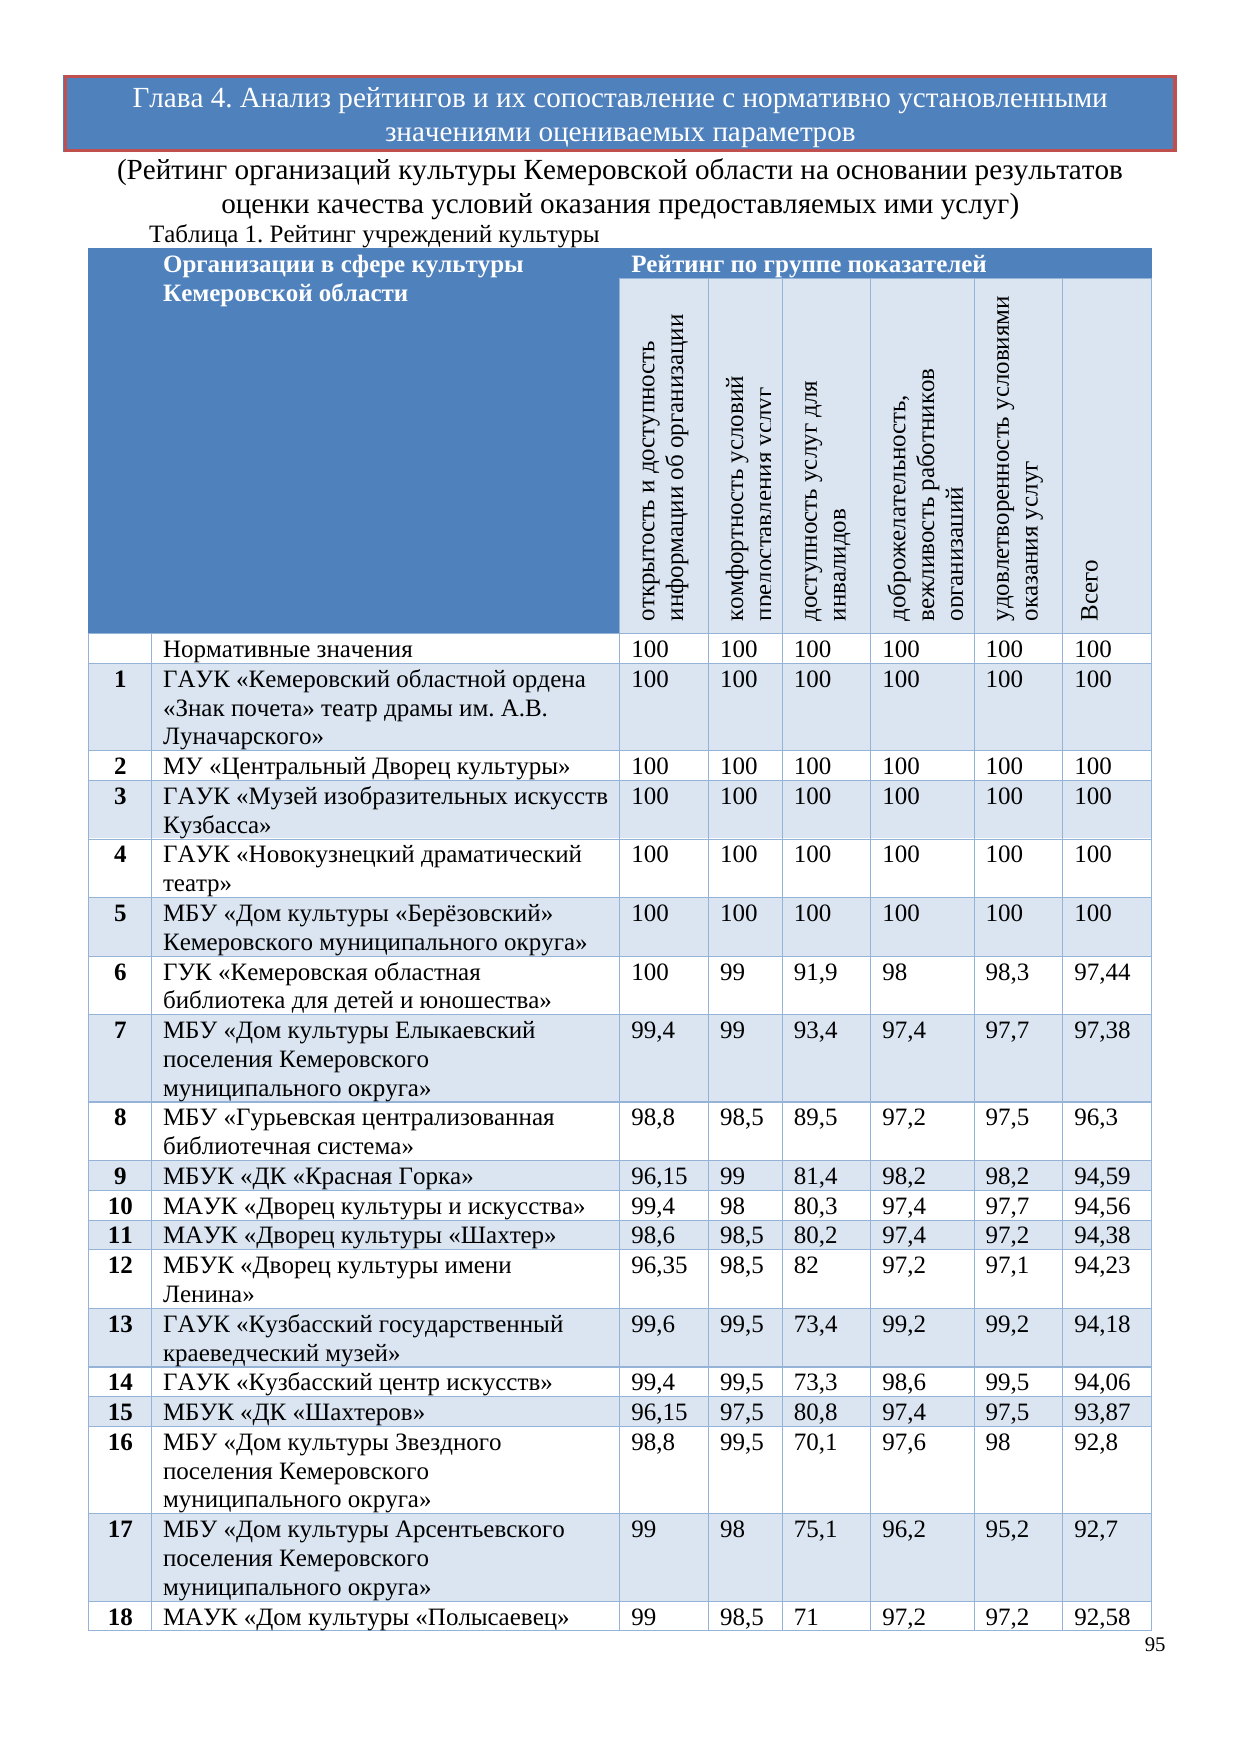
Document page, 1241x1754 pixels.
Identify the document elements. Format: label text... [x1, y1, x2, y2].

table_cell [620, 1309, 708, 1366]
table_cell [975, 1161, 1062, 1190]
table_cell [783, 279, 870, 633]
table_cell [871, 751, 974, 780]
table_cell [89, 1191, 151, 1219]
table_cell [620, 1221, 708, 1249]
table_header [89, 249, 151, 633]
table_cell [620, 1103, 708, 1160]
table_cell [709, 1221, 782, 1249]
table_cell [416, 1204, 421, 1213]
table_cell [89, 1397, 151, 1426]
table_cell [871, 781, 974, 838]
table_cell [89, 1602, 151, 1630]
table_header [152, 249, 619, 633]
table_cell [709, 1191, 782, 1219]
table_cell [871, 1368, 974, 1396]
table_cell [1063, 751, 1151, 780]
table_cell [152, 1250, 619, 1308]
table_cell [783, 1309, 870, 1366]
text Таблица 1. Рейтинг учреждений культуры [75, 219, 1165, 248]
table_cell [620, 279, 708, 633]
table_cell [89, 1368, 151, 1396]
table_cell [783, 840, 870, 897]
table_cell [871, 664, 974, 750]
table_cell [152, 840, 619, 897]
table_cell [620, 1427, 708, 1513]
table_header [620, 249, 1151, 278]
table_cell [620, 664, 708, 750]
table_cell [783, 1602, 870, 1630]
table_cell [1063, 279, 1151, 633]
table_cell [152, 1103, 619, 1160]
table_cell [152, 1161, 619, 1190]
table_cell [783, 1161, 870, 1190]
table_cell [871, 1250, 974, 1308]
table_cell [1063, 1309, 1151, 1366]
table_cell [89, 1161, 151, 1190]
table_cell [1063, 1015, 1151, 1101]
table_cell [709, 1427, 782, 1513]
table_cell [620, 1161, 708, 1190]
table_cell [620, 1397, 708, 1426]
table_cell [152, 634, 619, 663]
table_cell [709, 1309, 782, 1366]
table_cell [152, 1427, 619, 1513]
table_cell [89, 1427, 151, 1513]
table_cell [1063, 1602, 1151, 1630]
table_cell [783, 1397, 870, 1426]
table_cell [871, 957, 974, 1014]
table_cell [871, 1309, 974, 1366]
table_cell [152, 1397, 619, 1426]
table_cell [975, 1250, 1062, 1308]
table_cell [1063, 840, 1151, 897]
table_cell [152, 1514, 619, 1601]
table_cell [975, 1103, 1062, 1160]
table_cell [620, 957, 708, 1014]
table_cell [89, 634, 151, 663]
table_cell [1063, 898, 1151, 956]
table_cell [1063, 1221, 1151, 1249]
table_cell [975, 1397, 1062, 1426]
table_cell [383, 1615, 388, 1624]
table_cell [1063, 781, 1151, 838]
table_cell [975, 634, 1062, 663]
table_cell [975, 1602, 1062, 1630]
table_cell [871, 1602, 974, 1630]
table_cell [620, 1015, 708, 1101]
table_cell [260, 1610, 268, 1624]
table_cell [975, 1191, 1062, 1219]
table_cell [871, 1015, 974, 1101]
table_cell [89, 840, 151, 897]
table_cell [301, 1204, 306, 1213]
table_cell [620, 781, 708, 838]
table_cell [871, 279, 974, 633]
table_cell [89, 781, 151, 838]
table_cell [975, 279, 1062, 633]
text (Рейтинг организаций культуры Кемеровской области на основании результатов оценки качества условий оказания предоставляемых ими услуг) [75, 152, 1165, 219]
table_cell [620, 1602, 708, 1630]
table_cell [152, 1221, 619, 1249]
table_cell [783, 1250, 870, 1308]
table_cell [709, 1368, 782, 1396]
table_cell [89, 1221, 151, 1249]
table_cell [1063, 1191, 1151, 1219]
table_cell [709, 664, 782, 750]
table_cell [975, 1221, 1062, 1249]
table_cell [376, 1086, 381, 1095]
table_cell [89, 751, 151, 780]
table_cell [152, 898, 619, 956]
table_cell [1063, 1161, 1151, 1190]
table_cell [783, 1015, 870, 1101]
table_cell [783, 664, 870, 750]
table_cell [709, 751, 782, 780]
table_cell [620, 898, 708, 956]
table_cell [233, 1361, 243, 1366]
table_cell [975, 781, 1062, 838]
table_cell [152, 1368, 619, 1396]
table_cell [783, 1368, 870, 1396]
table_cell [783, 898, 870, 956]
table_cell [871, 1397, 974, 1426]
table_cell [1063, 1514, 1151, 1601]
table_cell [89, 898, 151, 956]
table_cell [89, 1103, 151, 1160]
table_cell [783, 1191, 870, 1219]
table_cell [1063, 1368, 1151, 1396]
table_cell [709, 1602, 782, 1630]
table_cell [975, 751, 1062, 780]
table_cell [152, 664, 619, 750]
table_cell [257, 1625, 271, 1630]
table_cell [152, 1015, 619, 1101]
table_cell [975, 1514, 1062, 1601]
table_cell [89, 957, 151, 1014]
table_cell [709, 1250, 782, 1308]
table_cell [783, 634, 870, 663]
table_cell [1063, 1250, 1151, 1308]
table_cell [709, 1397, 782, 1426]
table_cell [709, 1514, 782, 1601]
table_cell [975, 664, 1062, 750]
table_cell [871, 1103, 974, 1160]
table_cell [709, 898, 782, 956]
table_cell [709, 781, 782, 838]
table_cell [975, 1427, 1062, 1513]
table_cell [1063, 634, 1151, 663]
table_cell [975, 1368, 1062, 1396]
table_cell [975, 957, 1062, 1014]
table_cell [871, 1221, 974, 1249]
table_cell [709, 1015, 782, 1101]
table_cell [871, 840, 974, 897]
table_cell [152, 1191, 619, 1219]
subtitle Глава 4. Анализ рейтингов и их сопоставление с нормативно установленными значениями оцениваемых параметров [67, 78, 1173, 149]
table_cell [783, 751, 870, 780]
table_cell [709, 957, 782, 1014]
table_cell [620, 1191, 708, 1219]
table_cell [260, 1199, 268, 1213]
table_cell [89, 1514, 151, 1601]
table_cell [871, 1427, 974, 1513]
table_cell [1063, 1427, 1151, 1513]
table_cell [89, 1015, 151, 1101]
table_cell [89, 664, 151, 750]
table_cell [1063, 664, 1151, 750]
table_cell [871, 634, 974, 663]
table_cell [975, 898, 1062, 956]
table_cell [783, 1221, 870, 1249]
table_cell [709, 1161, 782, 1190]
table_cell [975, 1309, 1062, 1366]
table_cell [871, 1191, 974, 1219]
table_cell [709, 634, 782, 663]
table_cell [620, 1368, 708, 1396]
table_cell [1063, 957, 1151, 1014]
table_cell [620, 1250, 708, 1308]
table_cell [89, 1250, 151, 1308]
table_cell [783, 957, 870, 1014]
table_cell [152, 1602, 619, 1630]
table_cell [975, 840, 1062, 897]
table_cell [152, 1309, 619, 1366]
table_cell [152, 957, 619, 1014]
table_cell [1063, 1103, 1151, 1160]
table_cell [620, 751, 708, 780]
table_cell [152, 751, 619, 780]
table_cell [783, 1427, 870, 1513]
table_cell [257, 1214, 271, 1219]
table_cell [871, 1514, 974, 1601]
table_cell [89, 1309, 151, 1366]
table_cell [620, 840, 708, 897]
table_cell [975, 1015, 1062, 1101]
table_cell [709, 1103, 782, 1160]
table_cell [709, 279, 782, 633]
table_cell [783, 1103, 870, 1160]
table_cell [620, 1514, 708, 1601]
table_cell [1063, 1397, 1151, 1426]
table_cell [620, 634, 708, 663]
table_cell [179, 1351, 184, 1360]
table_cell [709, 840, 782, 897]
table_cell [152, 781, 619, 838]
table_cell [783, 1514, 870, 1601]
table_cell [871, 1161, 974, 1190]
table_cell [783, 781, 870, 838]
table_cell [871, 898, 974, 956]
